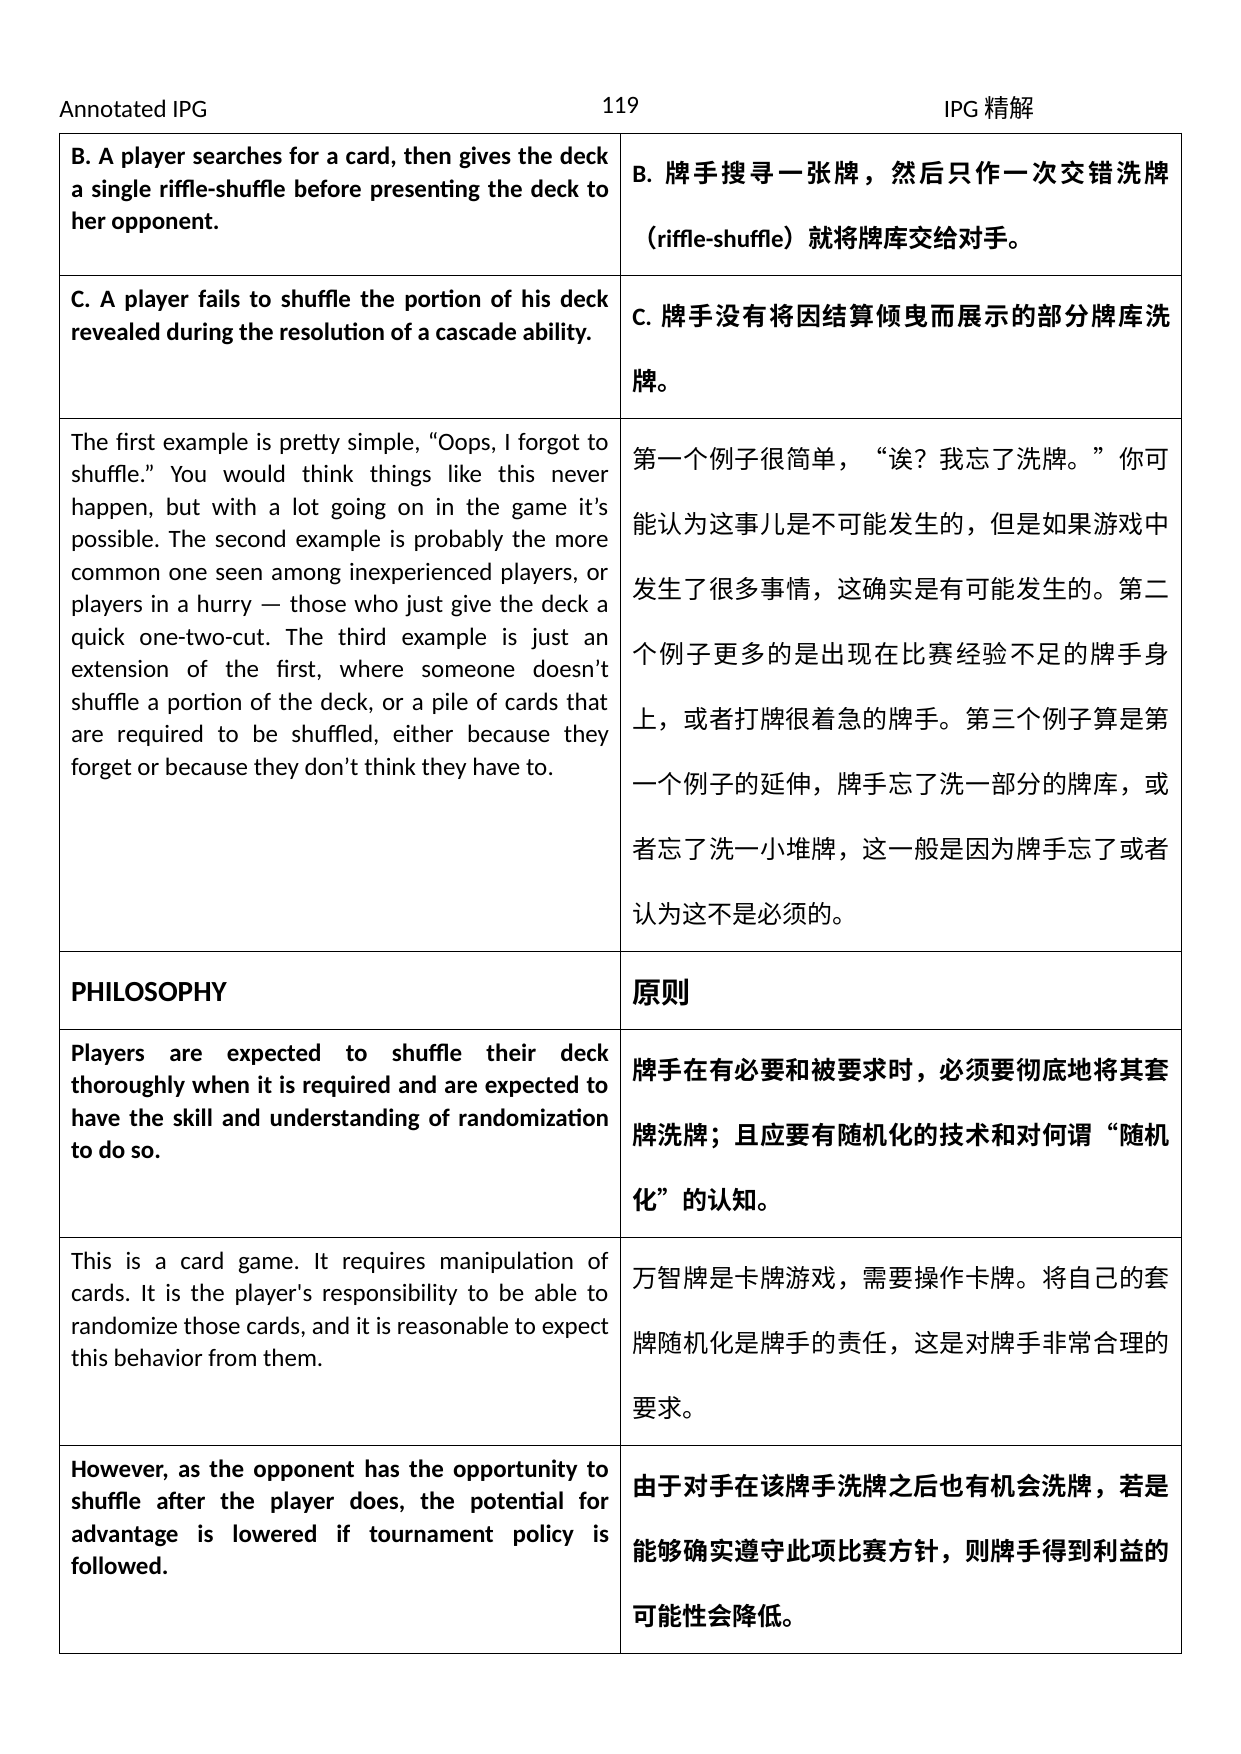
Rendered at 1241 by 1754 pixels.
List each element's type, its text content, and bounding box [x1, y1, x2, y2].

table_cell 牌手在有必要和被要求时，必须要彻底地将其套牌洗牌；且应要有随机化的技术和对何谓“随机化”的认知。 [621, 1030, 1181, 1237]
table_cell B. 牌手搜寻一张牌，然后只作一次交错洗牌（riffle-shuffle）就将牌库交给对手。 [621, 134, 1181, 275]
table_cell C. A player fails to shuffle the portion of his deck revealed during the resolution of a cascade ability. [60, 276, 620, 418]
table_cell This is a card game. It requires manipulation of cards. It is the player's responsibility to be able to randomize those cards, and it is reasonable to expect this behavior from them. [60, 1238, 620, 1445]
table_cell Players are expected to shuffle their deck thoroughly when it is required and are expected to have the skill and understanding of randomization to do so. [60, 1030, 620, 1237]
table_cell PHILOSOPHY [60, 952, 620, 1029]
table_cell B. A player searches for a card, then gives the deck a single riffle-shuffle before presenting the deck to her opponent. [60, 134, 620, 275]
table_cell 第一个例子很简单，“诶？我忘了洗牌。”你可能认为这事儿是不可能发生的，但是如果游戏中发生了很多事情，这确实是有可能发生的。第二个例子更多的是出现在比赛经验不足的牌手身上，或者打牌很着急的牌手。第三个例子算是第一个例子的延伸，牌手忘了洗一部分的牌库，或者忘了洗一小堆牌，这一般是因为牌手忘了或者认为这不是必须的。 [621, 419, 1181, 951]
table_cell The first example is pretty simple, “Oops, I forgot to shuffle.” You would think things like this never happen, but with a lot going on in the game it’s possible. The second example is probably the more common one seen among inexperienced players, or players in a hurry — those who just give the deck a quick one-two-cut. The third example is just an extension of the first, where someone doesn’t shuffle a portion of the deck, or a pile of cards that are required to be shuffled, either because they forget or because they don’t think they have to. [60, 419, 620, 951]
table_cell 由于对手在该牌手洗牌之后也有机会洗牌，若是能够确实遵守此项比赛方针，则牌手得到利益的可能性会降低。 [621, 1446, 1181, 1653]
table_cell 原则 [621, 952, 1181, 1029]
table_cell C. 牌手没有将因结算倾曳而展示的部分牌库洗牌。 [621, 276, 1181, 418]
table_cell 万智牌是卡牌游戏，需要操作卡牌。将自己的套牌随机化是牌手的责任，这是对牌手非常合理的要求。 [621, 1238, 1181, 1445]
table_cell However, as the opponent has the opportunity to shuffle after the player does, the potential for advantage is lowered if tournament policy is followed. [60, 1446, 620, 1653]
